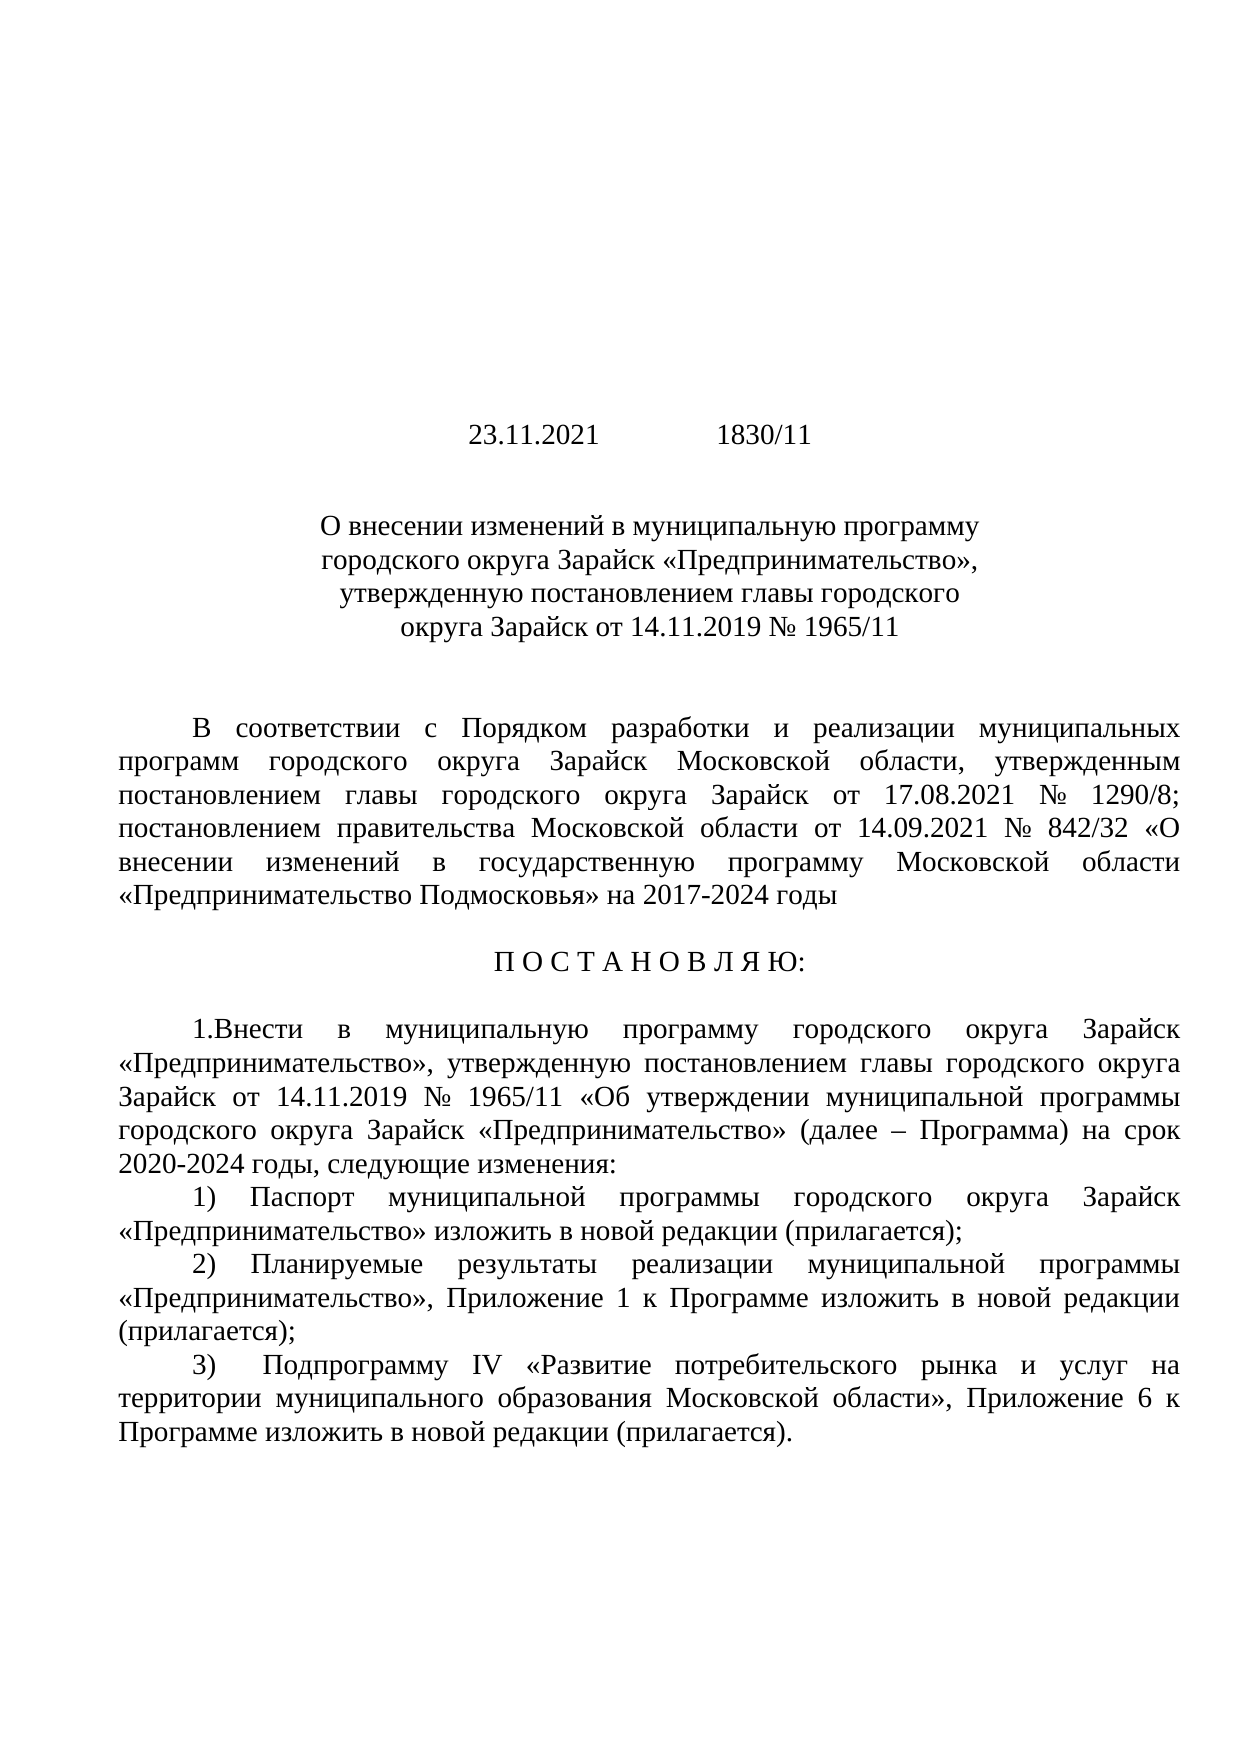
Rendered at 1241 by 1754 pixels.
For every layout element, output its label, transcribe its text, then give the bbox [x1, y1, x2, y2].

text О внесении изменений в муниципальную программу [118, 508, 1181, 542]
text В соответствии с Порядком разработки и реализации муниципальных программ городского округа Зарайск Московской области, утвержденным постановлением главы городского округа Зарайск от 17.08.2021 № 1290/8; постановлением правительства Московской области от 14.09.2021 № 842/32 «О внесении изменений в государственную программу Московской области «Предпринимательство Подмосковья» на 2017-2024 годы [118, 710, 1181, 810]
list 2) Планируемые результаты реализации муниципальной программы «Предпринимательство», Приложение 1 к Программе изложить в новой редакции (прилагается); [118, 1246, 1181, 1347]
list 1) Паспорт муниципальной программы городского округа Зарайск «Предпринимательство» изложить в новой редакции (прилагается); [118, 1179, 1181, 1246]
text 1.Внести в муниципальную программу городского округа Зарайск «Предпринимательство», утвержденную постановлением главы городского округа Зарайск от 14.11.2019 № 1965/11 «Об утверждении муниципальной программы городского округа Зарайск «Предпринимательство» (далее – Программа) на срок 2020-2024 годы, следующие изменения: [118, 1012, 1181, 1179]
text округа Зарайск от 14.11.2019 № 1965/11 [118, 609, 1181, 643]
list 3) Подпрограмму IV «Развитие потребительского рынка и услуг на территории муниципального образования Московской области», Приложение 6 к Программе изложить в новой редакции (прилагается). [118, 1347, 1181, 1448]
text городского округа Зарайск «Предпринимательство», [118, 542, 1181, 576]
text В соответствии с Порядком разработки и реализации муниципальных программ городского округа Зарайск Московской области, утвержденным постановлением главы городского округа Зарайск от 17.08.2021 № 1290/8; постановлением правительства Московской области от 14.09.2021 № 842/32 «О внесении изменений в государственную программу Московской области «Предпринимательство Подмосковья» на 2017-2024 годы [118, 877, 1181, 911]
text 23.11.2021 1830/11 [118, 417, 1181, 451]
text П О С Т А Н О В Л Я Ю: [118, 944, 1181, 978]
text утвержденную постановлением главы городского [118, 576, 1181, 609]
